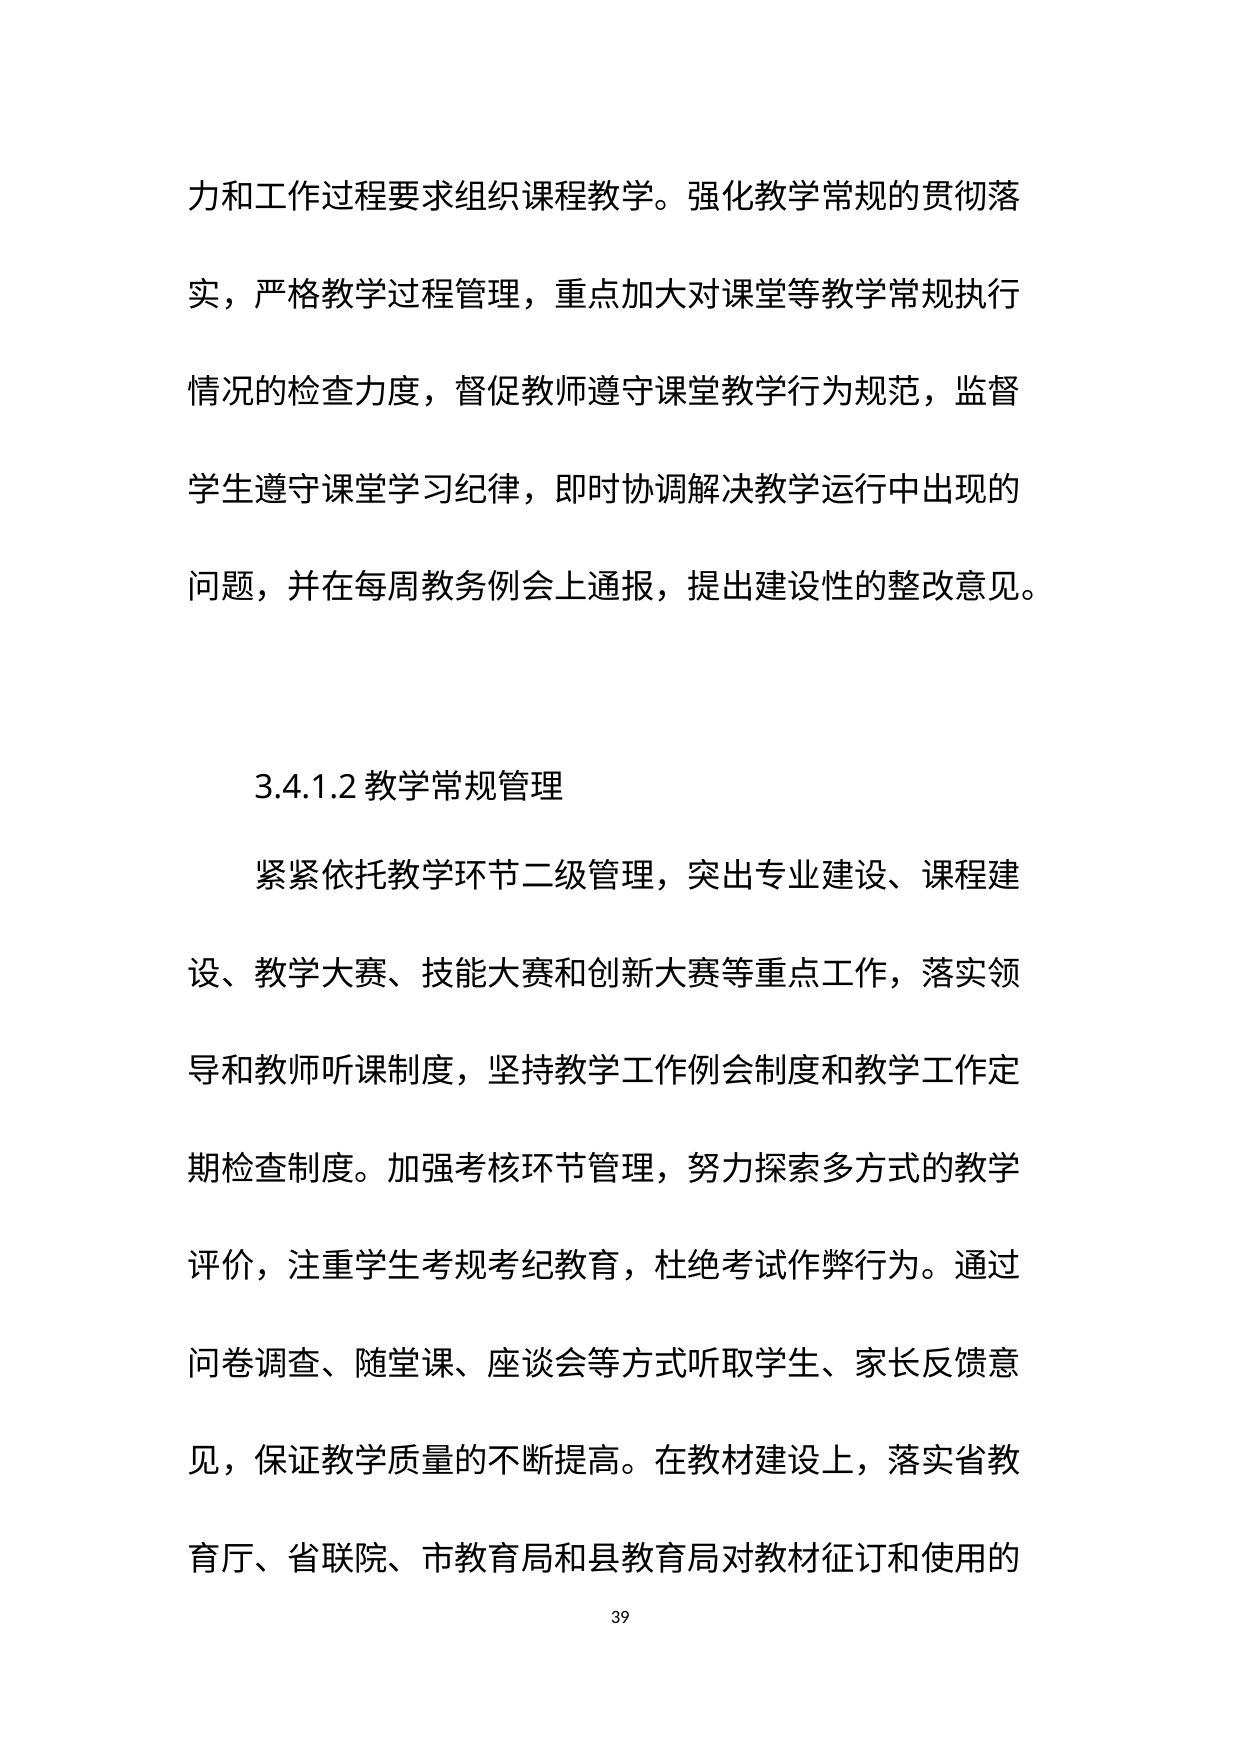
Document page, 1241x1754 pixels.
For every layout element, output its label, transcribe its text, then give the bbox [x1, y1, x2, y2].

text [187, 841, 1053, 1588]
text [187, 162, 1053, 617]
text 3.4.1.2教学常规管理 [187, 751, 1053, 816]
